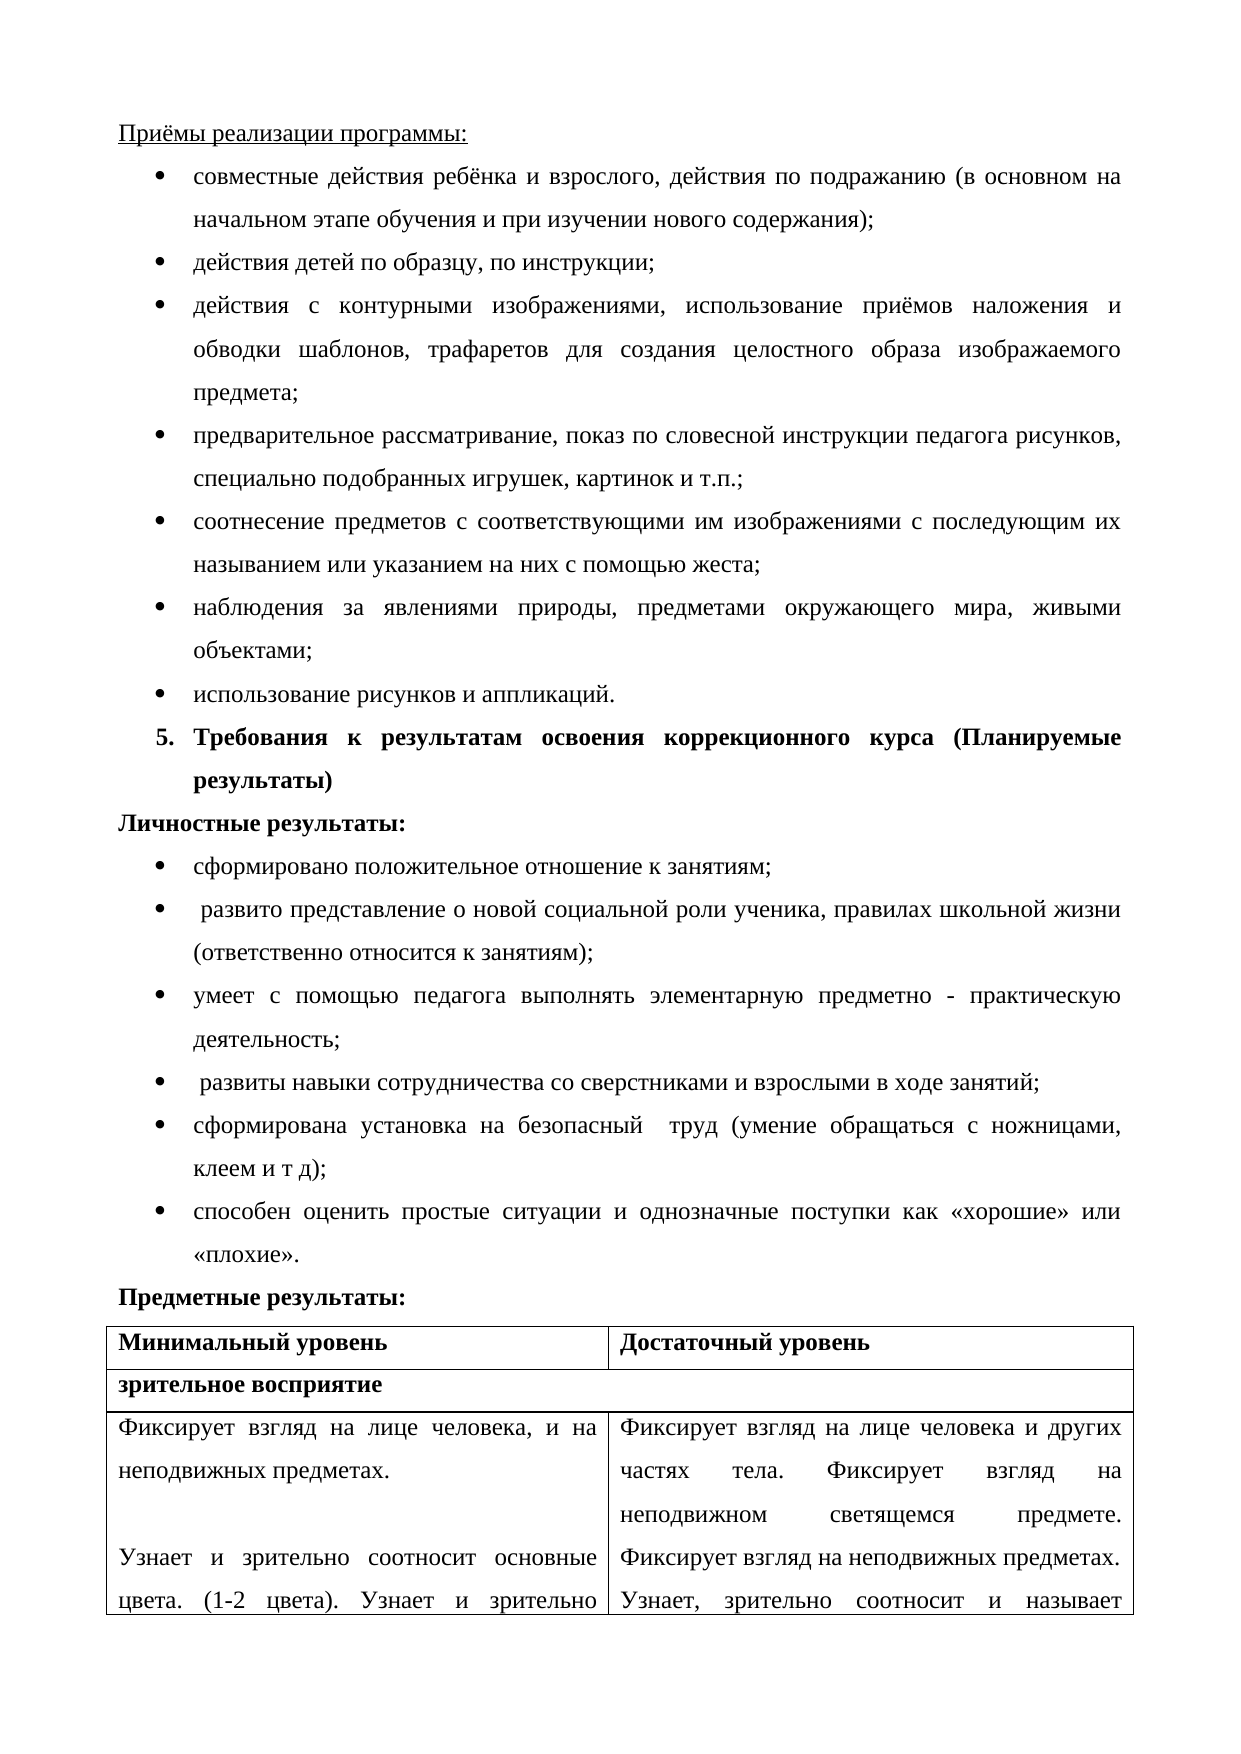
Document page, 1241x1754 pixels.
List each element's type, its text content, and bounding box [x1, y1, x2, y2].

text Личностные результаты: [118, 808, 1122, 837]
list способен оценить простые ситуации и однозначные поступки как «хорошие» или «плохие». [156, 1196, 1122, 1268]
text Предметные результаты: [118, 1282, 1122, 1311]
text Приёмы реализации программы: [118, 118, 1122, 147]
list предварительное рассматривание, показ по словесной инструкции педагога рисунков, специально подобранных игрушек, картинок и т.п.; [156, 420, 1122, 492]
list развиты навыки сотрудничества со сверстниками и взрослыми в ходе занятий; [156, 1067, 1122, 1096]
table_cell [107, 1413, 608, 1614]
list умеет с помощью педагога выполнять элементарную предметно - практическую деятельность; [156, 981, 1122, 1052]
table_header Достаточный уровень [609, 1327, 1133, 1368]
table_cell зрительное восприятие [107, 1370, 1133, 1411]
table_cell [609, 1413, 1133, 1614]
list Требования к результатам освоения коррекционного курса (Планируемые результаты) [156, 722, 1122, 794]
list совместные действия ребёнка и взрослого, действия по подражанию (в основном на начальном этапе обучения и при изучении нового содержания); [156, 161, 1122, 233]
list действия с контурными изображениями, использование приёмов наложения и обводки шаблонов, трафаретов для создания целостного образа изображаемого предмета; [156, 291, 1122, 406]
list соотнесение предметов с соответствующими им изображениями с последующим их называнием или указанием на них с помощью жеста; [156, 506, 1122, 578]
table_header Минимальный уровень [107, 1327, 608, 1368]
list сформировано положительное отношение к занятиям; [156, 851, 1122, 880]
list использование рисунков и аппликаций. [156, 679, 1122, 707]
list cформирована установка на безопасный труд (умение обращаться с ножницами, клеем и т д); [156, 1110, 1122, 1182]
list развито представление о новой социальной роли ученика, правилах школьной жизни (ответственно относится к занятиям); [156, 894, 1122, 966]
list действия детей по образцу, по инструкции; [156, 247, 1122, 276]
list наблюдения за явлениями природы, предметами окружающего мира, живыми объектами; [156, 592, 1122, 664]
